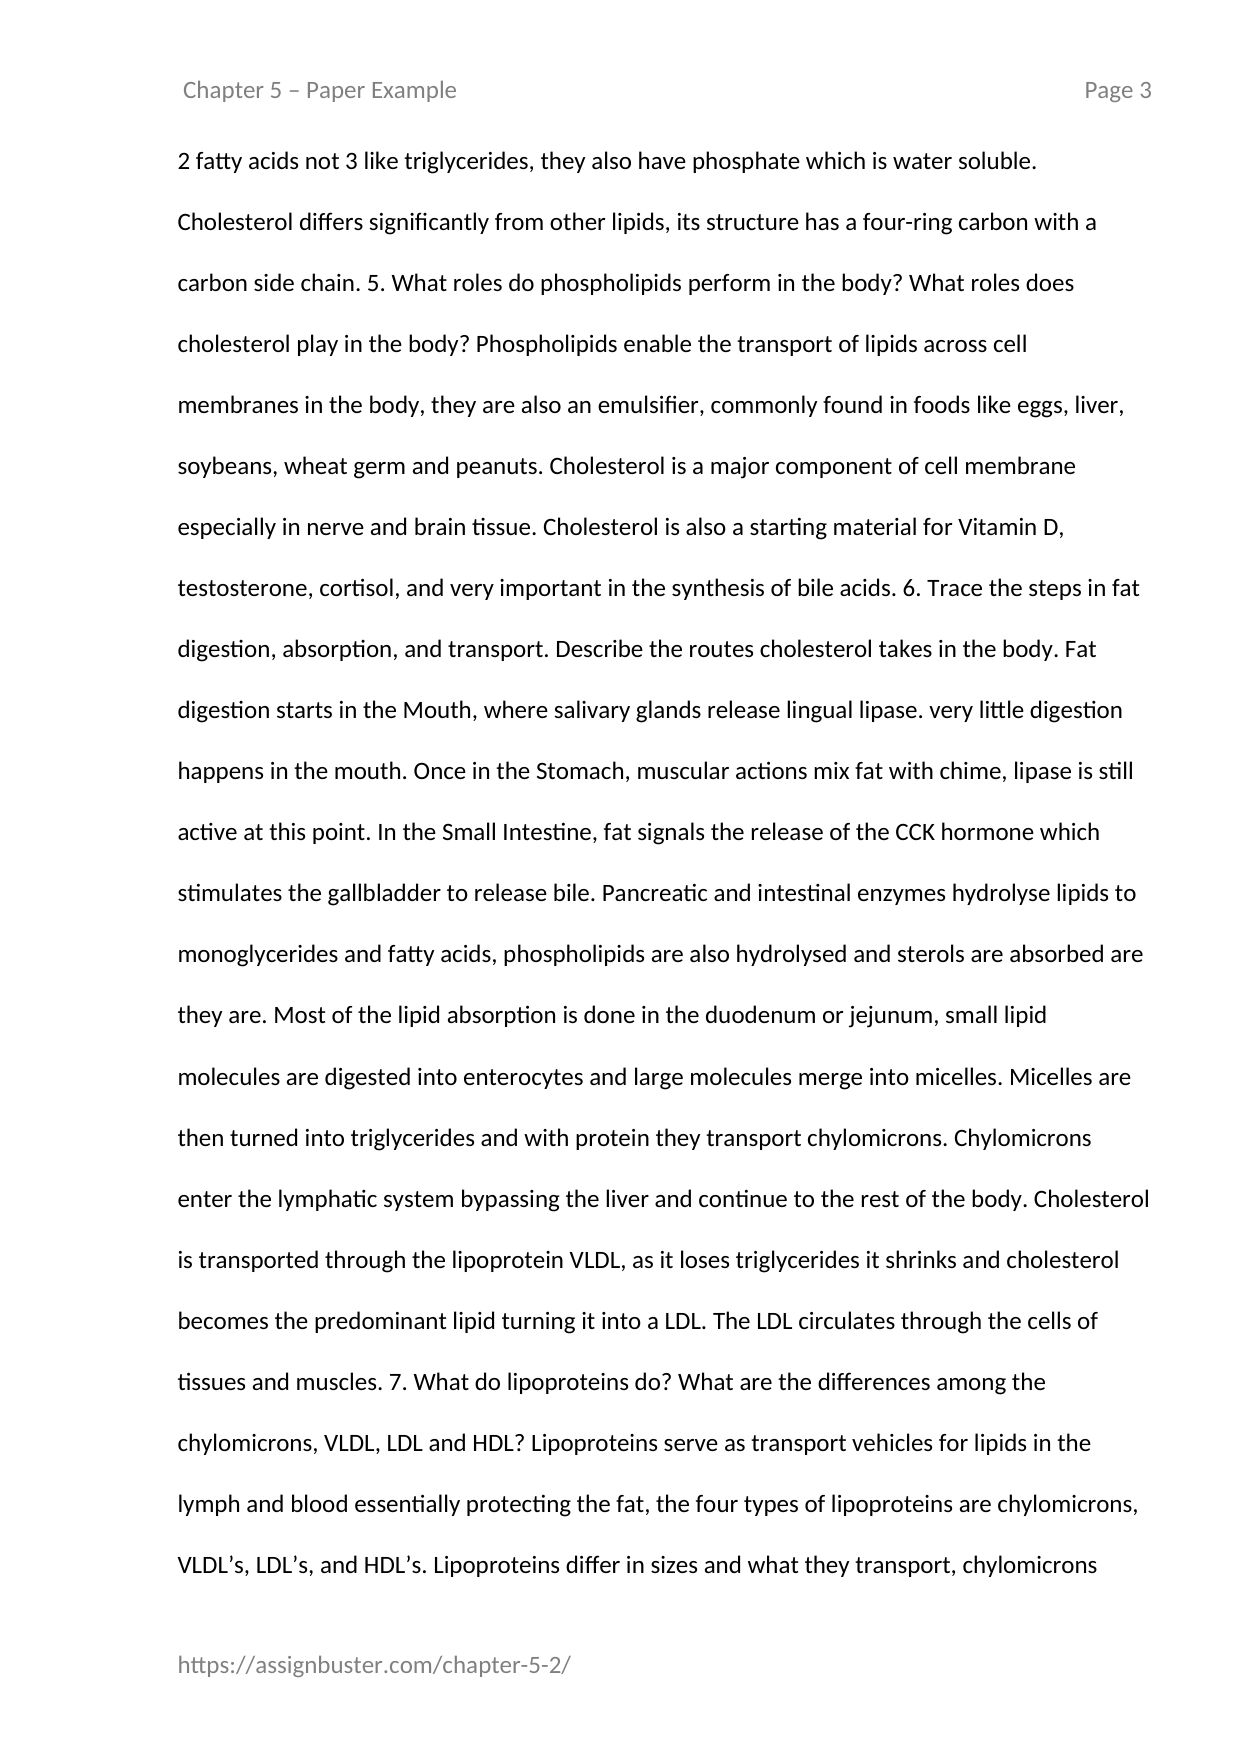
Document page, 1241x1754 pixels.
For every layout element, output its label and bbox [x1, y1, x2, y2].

text [177, 145, 1152, 1579]
